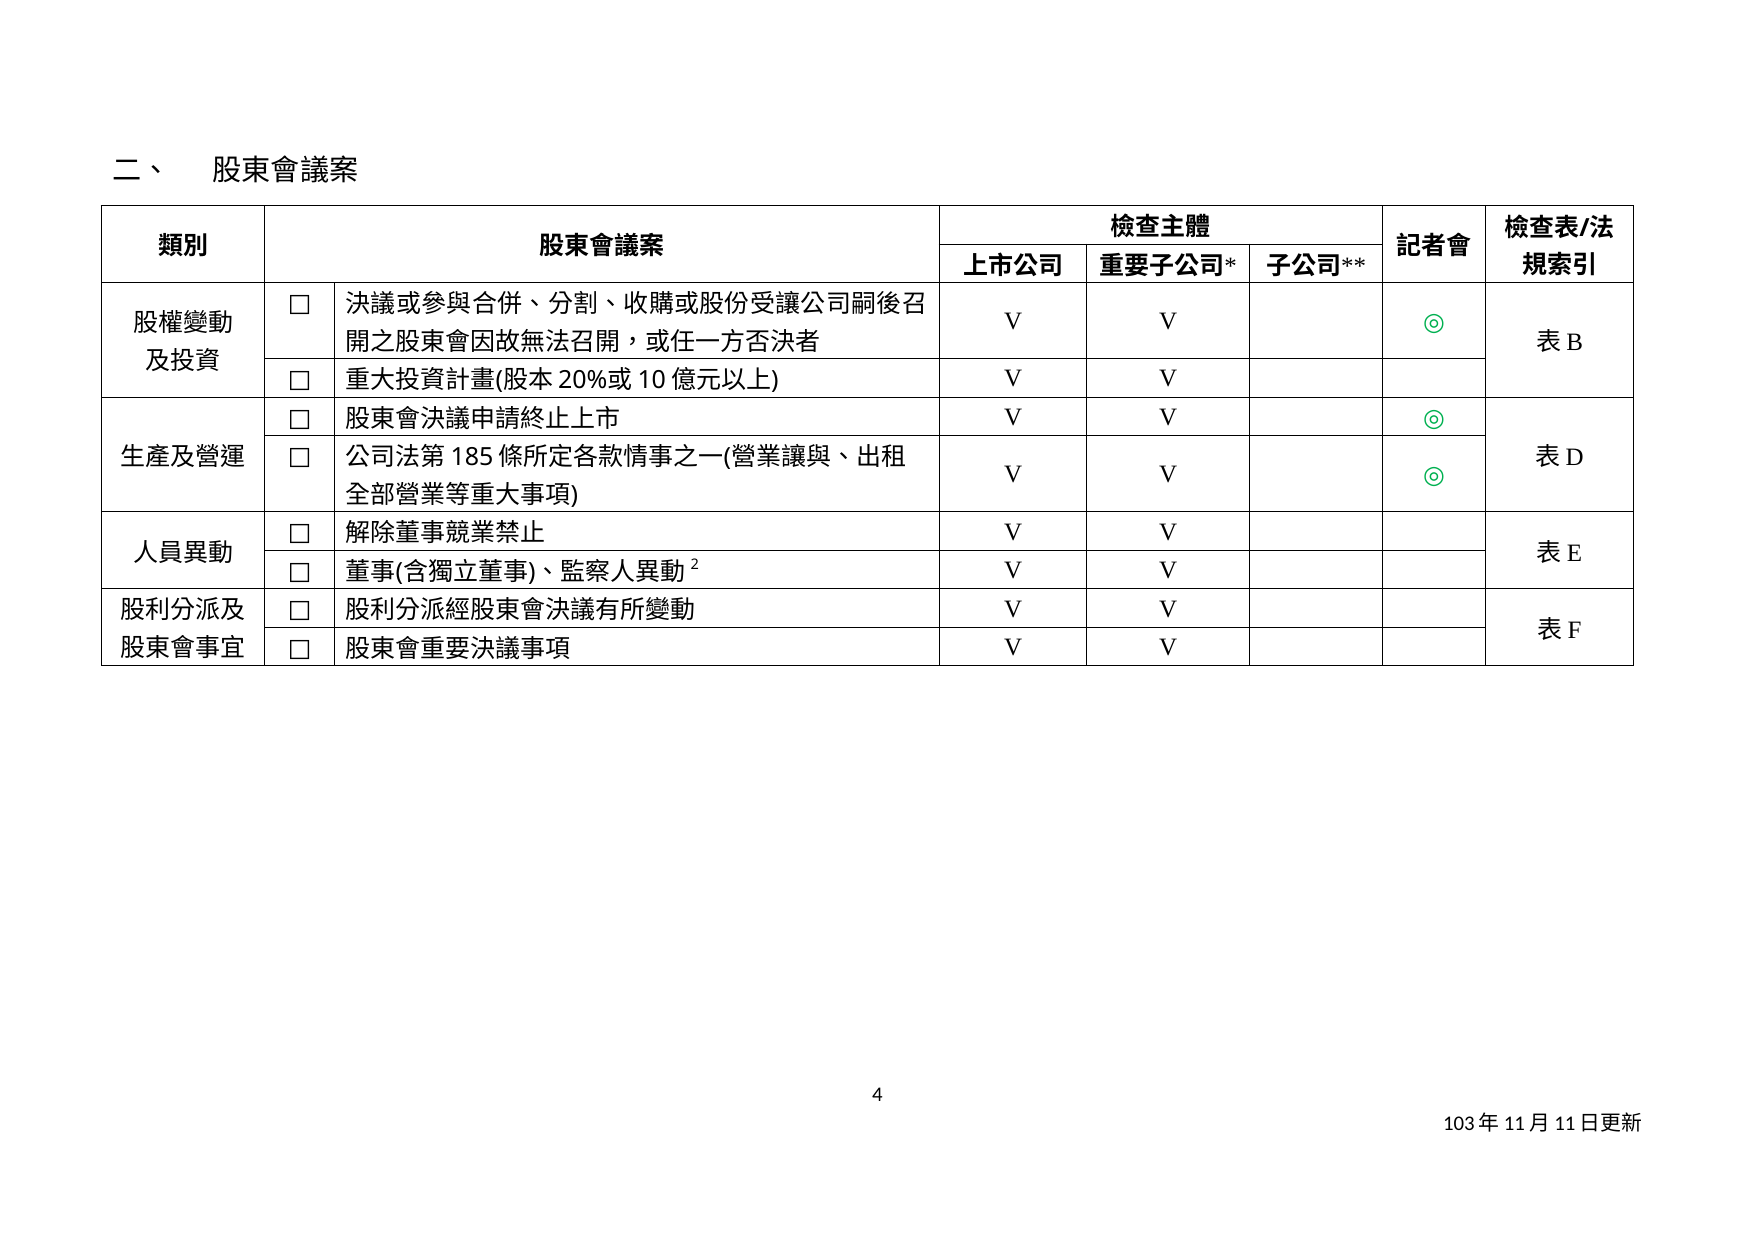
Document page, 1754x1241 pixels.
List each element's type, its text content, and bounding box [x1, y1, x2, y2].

table_cell ◎ [1383, 436, 1485, 511]
table_cell □ [265, 436, 334, 511]
table_cell 上市公司 [940, 245, 1086, 282]
table_cell 董事(含獨立董事)、監察人異動2 [335, 551, 939, 588]
table_cell 股權變動 及投資 [102, 283, 264, 397]
table_cell 股利分派經股東會決議有所變動 [335, 589, 939, 627]
table_cell 解除董事競業禁止 [335, 512, 939, 550]
table_cell □ [265, 589, 334, 627]
table_cell 表B [1486, 283, 1633, 397]
table_cell □ [265, 283, 334, 358]
table_cell V [940, 512, 1086, 550]
table_cell V [940, 436, 1086, 511]
table_cell 股利分派及股東會事宜 [102, 589, 264, 665]
table_cell V [1087, 283, 1249, 358]
table_cell [1383, 628, 1485, 665]
table_cell 股東會重要決議事項 [335, 628, 939, 665]
table_cell [1383, 589, 1485, 627]
table_cell [1250, 628, 1382, 665]
table_cell 子公司** [1250, 245, 1382, 282]
table_cell [1250, 283, 1382, 358]
table_cell [1250, 589, 1382, 627]
table_cell 人員異動 [102, 512, 264, 588]
table_cell V [1087, 398, 1249, 435]
table_cell □ [265, 398, 334, 435]
table_cell V [940, 551, 1086, 588]
table_cell □ [265, 628, 334, 665]
table_cell 表F [1486, 589, 1633, 665]
table_cell V [940, 589, 1086, 627]
table_cell □ [265, 551, 334, 588]
table_header 檢查表/法規索引 [1486, 206, 1633, 282]
table_cell 表E [1486, 512, 1633, 588]
table_cell V [1087, 551, 1249, 588]
table_cell V [1087, 512, 1249, 550]
table_cell [1250, 359, 1382, 397]
table_header 檢查主體 [940, 206, 1382, 243]
table_cell 決議或參與合併、分割、收購或股份受讓公司嗣後召開之股東會因故無法召開，或任一方否決者 [335, 283, 939, 358]
table_header 股東會議案 [265, 206, 939, 282]
table_cell V [1087, 628, 1249, 665]
table_cell [1250, 512, 1382, 550]
table_cell V [940, 283, 1086, 358]
table_cell ◎ [1383, 283, 1485, 358]
table_cell 表D [1486, 398, 1633, 511]
list 股東會議案 [112, 130, 1642, 205]
table_cell V [1087, 589, 1249, 627]
table_cell [1250, 398, 1382, 435]
table_cell 重大投資計畫(股本20%或10億元以上) [335, 359, 939, 397]
table_cell V [940, 398, 1086, 435]
table_cell [1383, 551, 1485, 588]
table_cell [1250, 551, 1382, 588]
table_cell V [940, 628, 1086, 665]
table_header 類別 [102, 206, 264, 282]
table_cell 重要子公司* [1087, 245, 1249, 282]
table_cell □ [265, 359, 334, 397]
table_header 記者會 [1383, 206, 1485, 282]
table_cell [1383, 512, 1485, 550]
table_cell V [1087, 359, 1249, 397]
table_cell [1383, 359, 1485, 397]
table_cell V [1087, 436, 1249, 511]
table_cell V [940, 359, 1086, 397]
table_cell 生產及營運 [102, 398, 264, 511]
table_cell 股東會決議申請終止上市 [335, 398, 939, 435]
table_cell □ [265, 512, 334, 550]
table_cell 公司法第185條所定各款情事之一(營業讓與、出租全部營業等重大事項) [335, 436, 939, 511]
table_cell [1250, 436, 1382, 511]
table_cell ◎ [1383, 398, 1485, 435]
